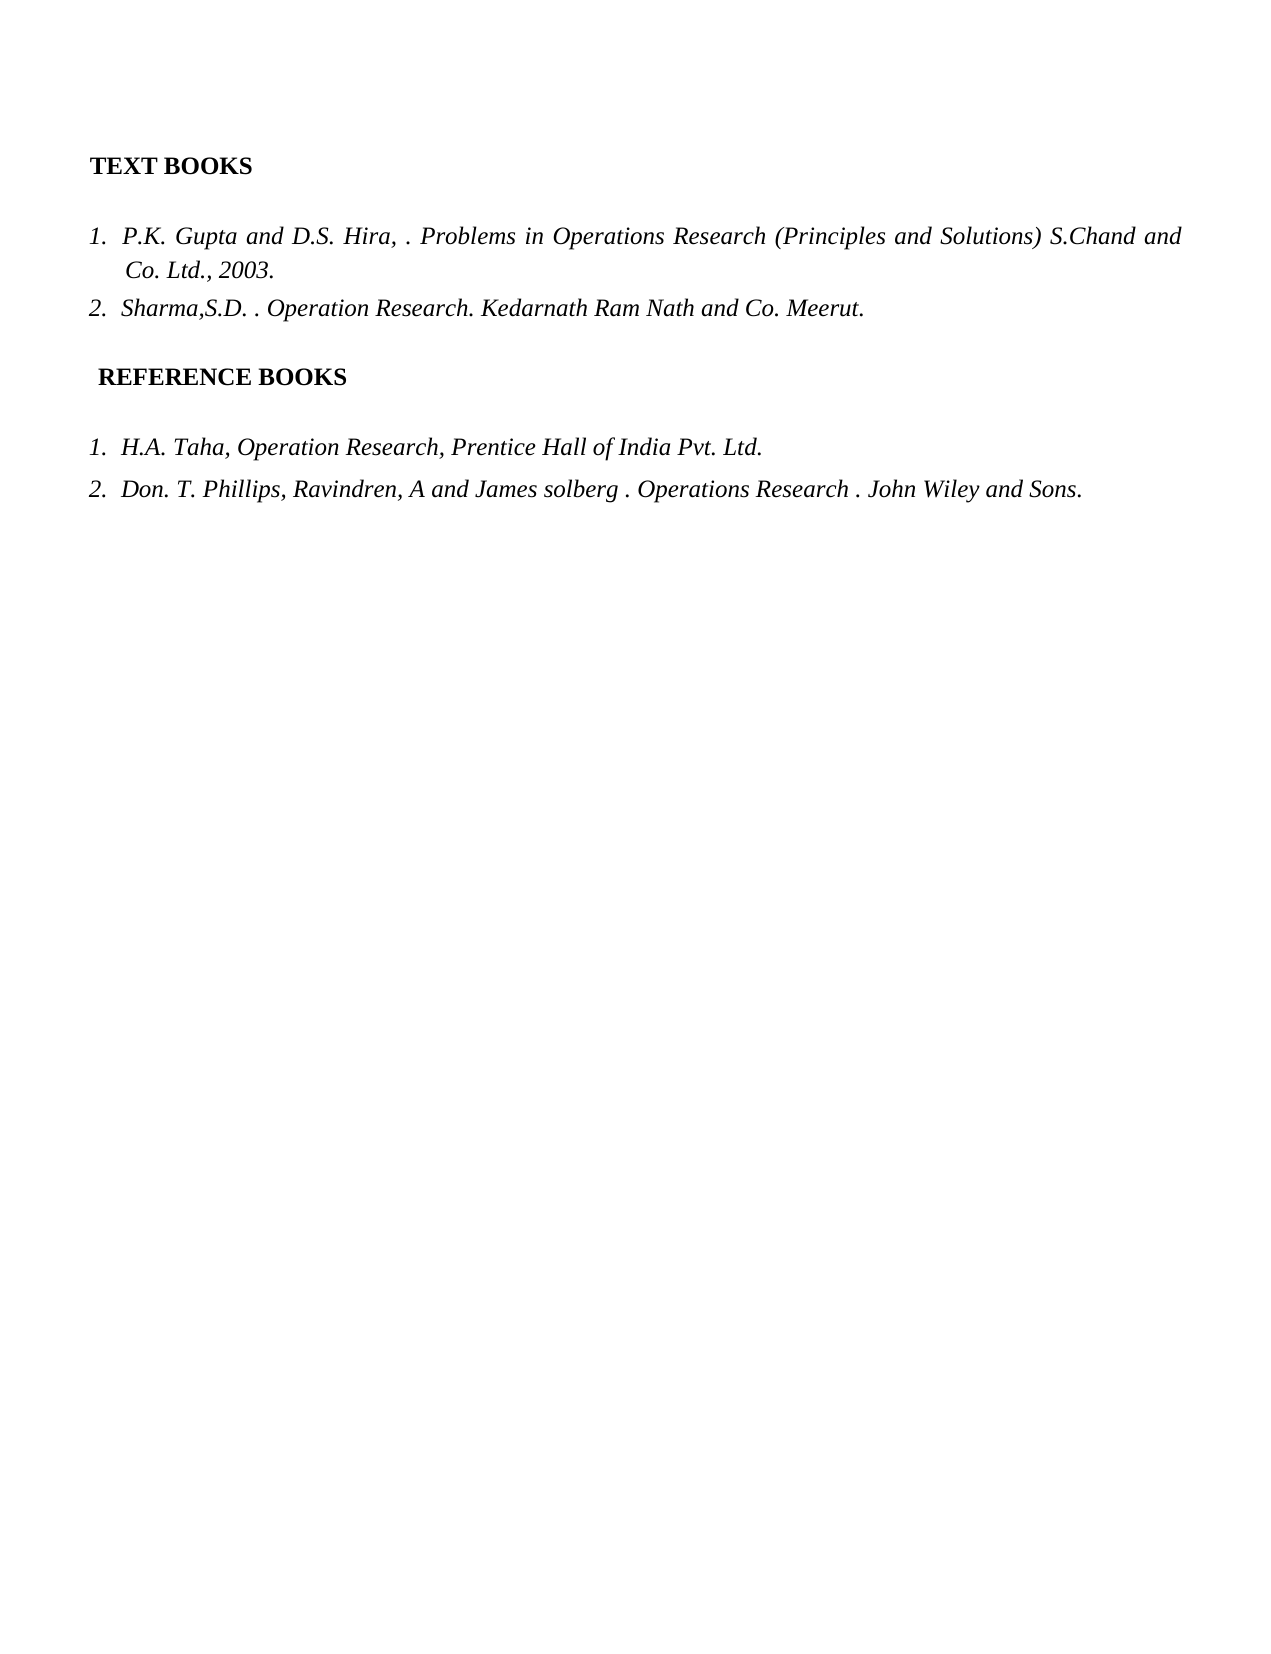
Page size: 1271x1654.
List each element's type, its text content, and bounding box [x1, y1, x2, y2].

text TEXT BOOKS [89, 151, 1183, 180]
list Sharma,S.D. . Operation Research. Kedarnath Ram Nath and Co. Meerut. [88, 293, 1183, 321]
text REFERENCE BOOKS [98, 362, 1183, 391]
list P.K. Gupta and D.S. Hira, . Problems in Operations Research (Principles and Solutions) S.Chand and Co. Ltd., 2003. [88, 221, 1183, 283]
list Don. T. Phillips, Ravindren, A and James solberg . Operations Research . John Wiley and Sons. [88, 474, 1183, 502]
list H.A. Taha, Operation Research, Prentice Hall of India Pvt. Ltd. [88, 432, 1183, 461]
